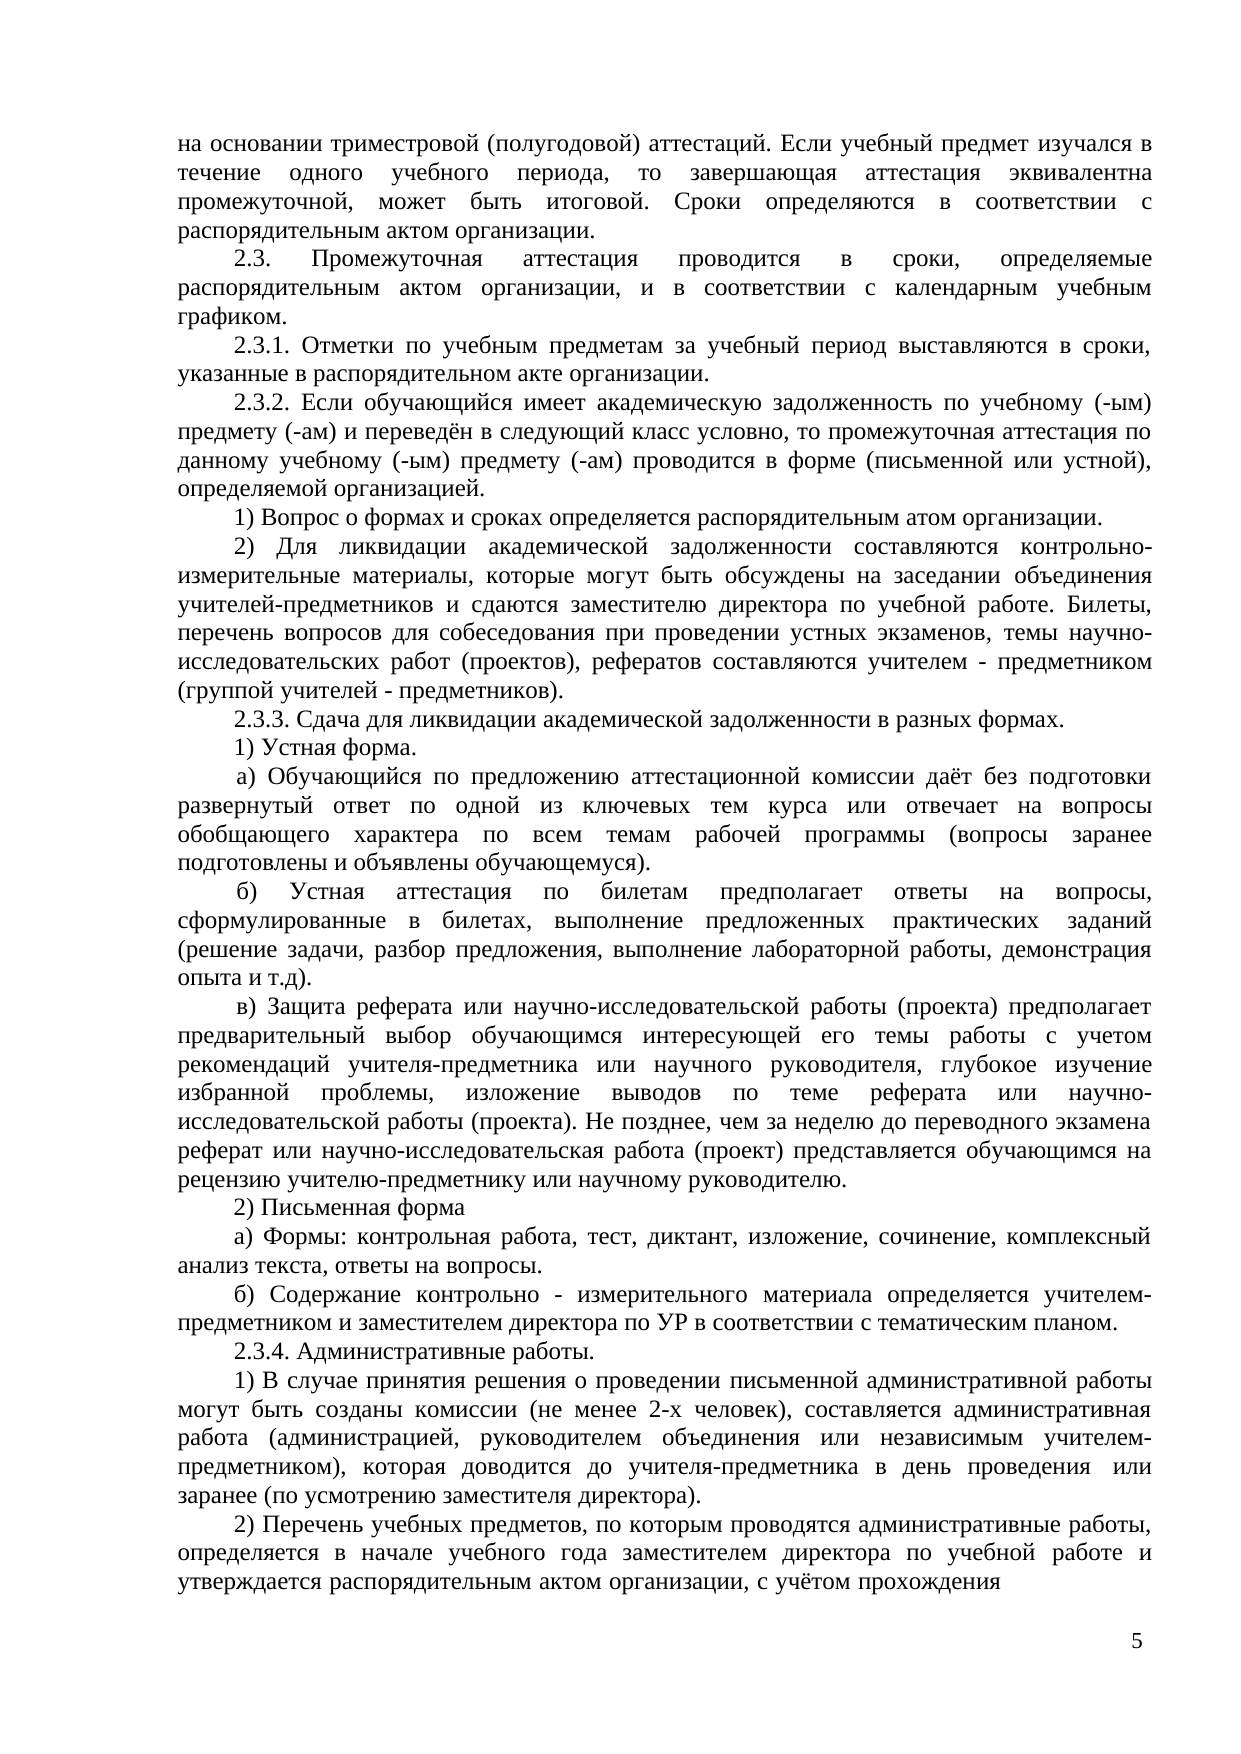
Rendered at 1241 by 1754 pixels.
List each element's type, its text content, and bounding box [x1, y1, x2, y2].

list Если обучающийся имеет академическую задолженность по учебному (-ым) предмету (-ам) и переведён в следующий класс условно, то промежуточная аттестация по данному учебному (-ым) предмету (-ам) проводится в форме (письменной или устной), определяемой организацией. [177, 387, 1152, 502]
text на основании триместровой (полугодовой) аттестаций. Если учебный предмет изучался в течение одного учебного периода, то завершающая аттестация эквивалентна промежуточной, может быть итоговой. Сроки определяются в соответствии с распорядительным актом организации. [177, 128, 1152, 243]
list Отметки по учебным предметам за учебный период выставляются в сроки, указанные в распорядительном акте организации. [177, 330, 1152, 387]
text а) Формы: контрольная работа, тест, диктант, изложение, сочинение, комплексный анализ текста, ответы на вопросы. [177, 1221, 1152, 1279]
text б) Содержание контрольно - измерительного материала определяется учителем- предметником и заместителем директора по УР в соответствии с тематическим планом. [177, 1279, 1152, 1336]
text в) Защита реферата или научно-исследовательской работы (проекта) предполагает предварительный выбор обучающимся интересующей его темы работы с учетом рекомендаций учителя-предметника или научного руководителя, глубокое изучение избранной проблемы, изложение выводов по теме реферата или научно- исследовательской работы (проекта). Не позднее, чем за неделю до переводного экзамена реферат или научно-исследовательская работа (проект) представляется обучающимся на рецензию учителю-предметнику или научному руководителю. [177, 991, 1152, 1192]
list Для ликвидации академической задолженности составляются контрольно- измерительные материалы, которые могут быть обсуждены на заседании объединения учителей-предметников и сдаются заместителю директора по учебной работе. Билеты, перечень вопросов для собеседования при проведении устных экзаменов, темы научно-исследовательских работ (проектов), рефератов составляются учителем - предметником (группой учителей - предметников). [177, 531, 1152, 704]
list Письменная форма [233, 1192, 1184, 1221]
list Промежуточная аттестация проводится в сроки, определяемые распорядительным актом организации, и в соответствии с календарным учебным графиком. [177, 243, 1152, 330]
list Вопрос о формах и сроках определяется распорядительным атом организации. [233, 502, 1184, 531]
list В случае принятия решения о проведении письменной административной работы могут быть созданы комиссии (не менее 2-х человек), составляется административная работа (администрацией, руководителем объединения или независимым учителем- предметником), которая доводится до учителя-предметника в день проведения или заранее (по усмотрению заместителя директора). [177, 1365, 1152, 1509]
list Перечень учебных предметов, по которым проводятся административные работы, определяется в начале учебного года заместителем директора по учебной работе и утверждается распорядительным актом организации, с учётом прохождения [177, 1509, 1152, 1595]
list Устная форма. [233, 732, 1184, 761]
text а) Обучающийся по предложению аттестационной комиссии даёт без подготовки развернутый ответ по одной из ключевых тем курса или отвечает на вопросы обобщающего характера по всем темам рабочей программы (вопросы заранее подготовлены и объявлены обучающемуся). [177, 761, 1152, 876]
text б) Устная аттестация по билетам предполагает ответы на вопросы, сформулированные в билетах, выполнение предложенных практических заданий (решение задачи, разбор предложения, выполнение лабораторной работы, демонстрация опыта и т.д). [177, 876, 1152, 991]
list Сдача для ликвидации академической задолженности в разных формах. [233, 704, 1184, 732]
list Административные работы. [233, 1336, 1184, 1365]
